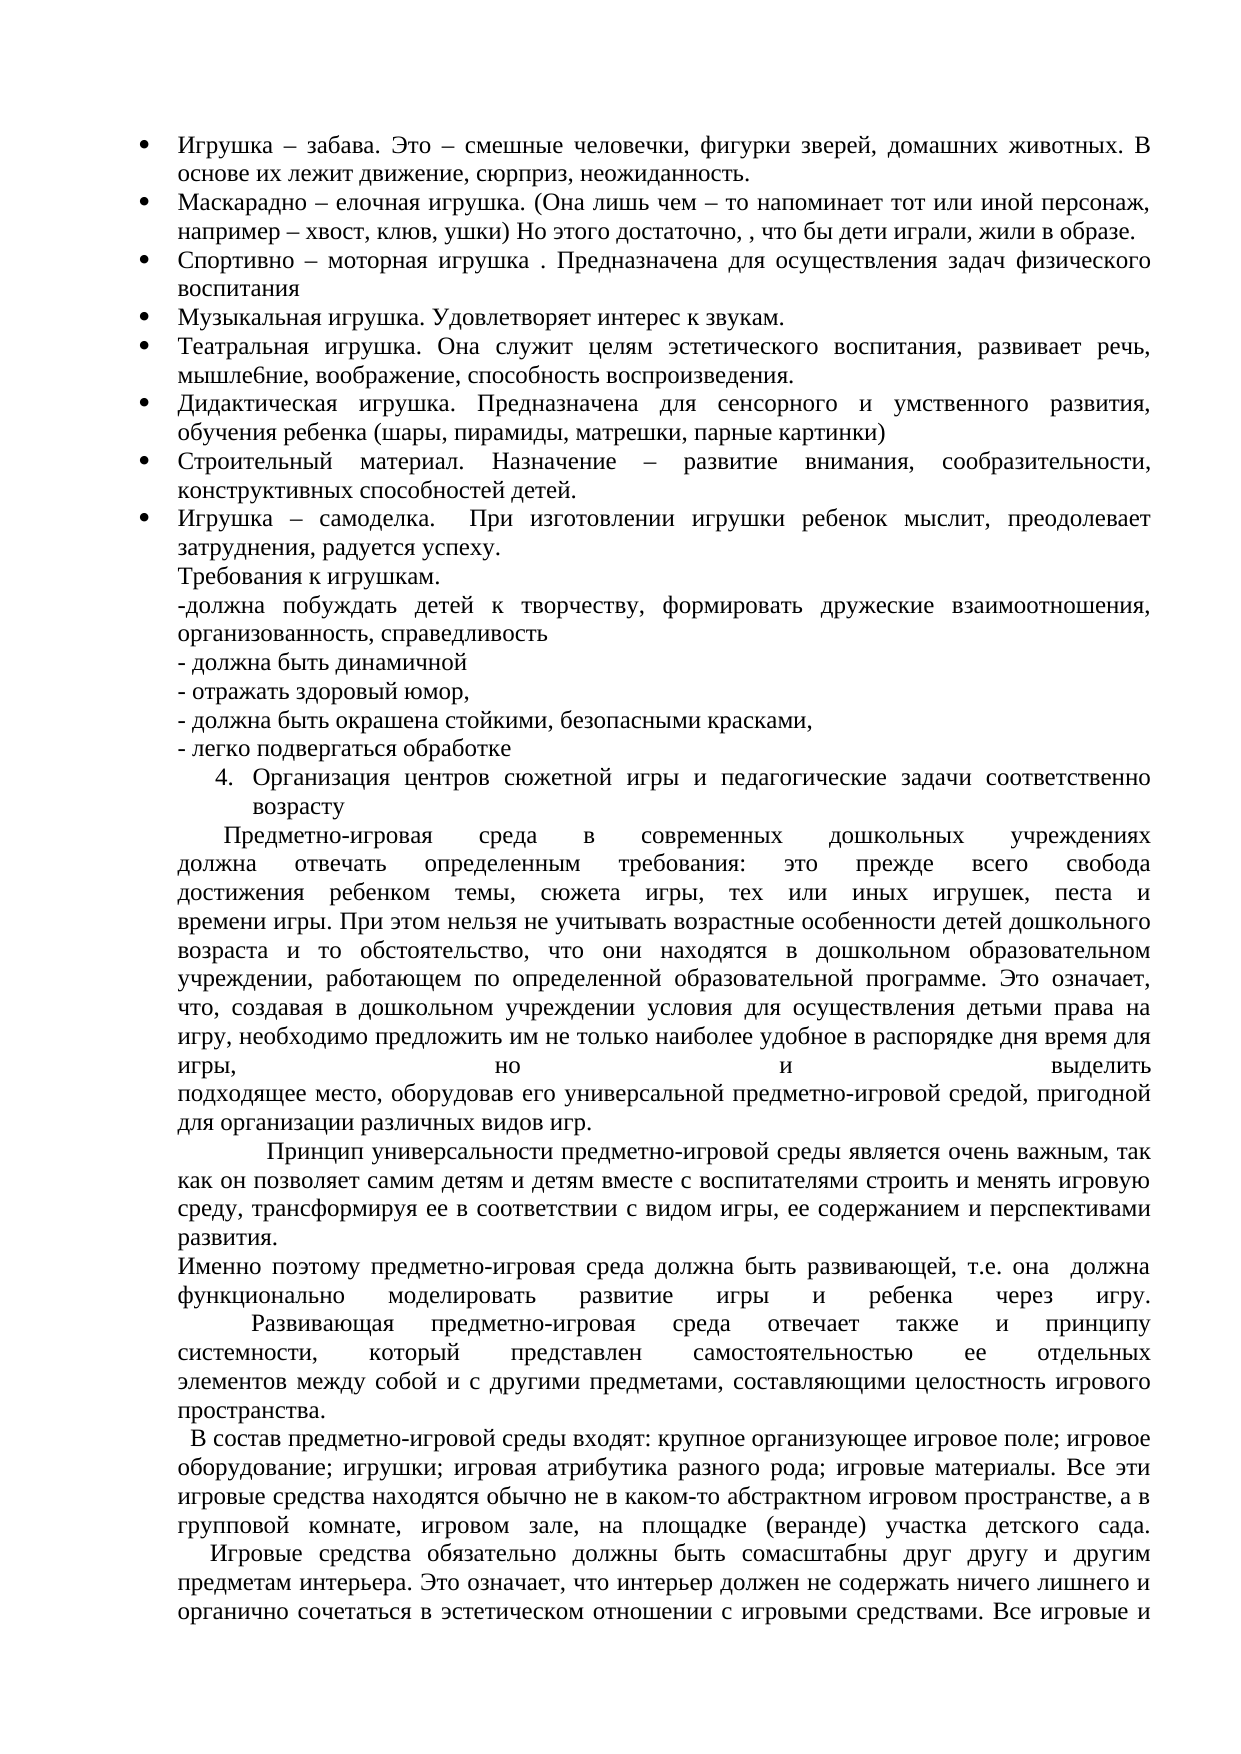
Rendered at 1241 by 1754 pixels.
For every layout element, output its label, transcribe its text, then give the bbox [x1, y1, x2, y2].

list Дидактическая игрушка. Предназначена для сенсорного и умственного развития, обучения ребенка (шары, пирамиды, матрешки, парные картинки) [140, 388, 1152, 446]
text -должна побуждать детей к творчеству, формировать дружеские взаимоотношения, организованность, справедливость [177, 590, 1152, 647]
text Требования к игрушкам. [177, 561, 1152, 590]
list Организация центров сюжетной игры и педагогические задачи соответственно возрасту [215, 762, 1152, 820]
list Спортивно – моторная игрушка . Предназначена для осуществления задач физического воспитания [140, 245, 1152, 302]
text - должна быть динамичной [177, 647, 1152, 676]
text - легко подвергаться обработке [177, 733, 1152, 762]
text - отражать здоровый юмор, [177, 676, 1152, 705]
list Музыкальная игрушка. Удовлетворяет интерес к звукам. [140, 302, 1152, 331]
list Игрушка – забава. Это – смешные человечки, фигурки зверей, домашних животных. В основе их лежит движение, сюрприз, неожиданность. [140, 130, 1152, 187]
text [177, 1136, 1152, 1625]
text - должна быть окрашена стойкими, безопасными красками, [177, 705, 1152, 733]
list Строительный материал. Назначение – развитие внимания, сообразительности, конструктивных способностей детей. [140, 446, 1152, 503]
list Маскарадно – елочная игрушка. (Она лишь чем – то напоминает тот или иной персонаж, например – хвост, клюв, ушки) Но этого достаточно, , что бы дети играли, жили в образе. [140, 187, 1152, 245]
text Предметно-игровая среда в современных дошкольных учреждениях должна отвечать определенным требования: это прежде всего свобода достижения ребенком темы, сюжета игры, тех или иных игрушек, песта и времени игры. При этом нельзя не учитывать возрастные особенности детей дошкольного возраста и то обстоятельство, что они находятся в дошкольном образовательном учреждении, работающем по определенной образовательной программе. Это означает, что, создавая в дошкольном учреждении условия для осуществления детьми права на игру, необходимо предложить им не только наиболее удобное в распорядке дня время для игры, но и выделить подходящее место, оборудовав его универсальной предметно-игровой средой, пригодной для организации различных видов игр. [177, 820, 1152, 1136]
list Игрушка – самоделка. При изготовлении игрушки ребенок мыслит, преодолевает затруднения, радуется успеху. [140, 503, 1152, 561]
list Театральная игрушка. Она служит целям эстетического воспитания, развивает речь, мышле6ние, воображение, способность воспроизведения. [140, 331, 1152, 388]
